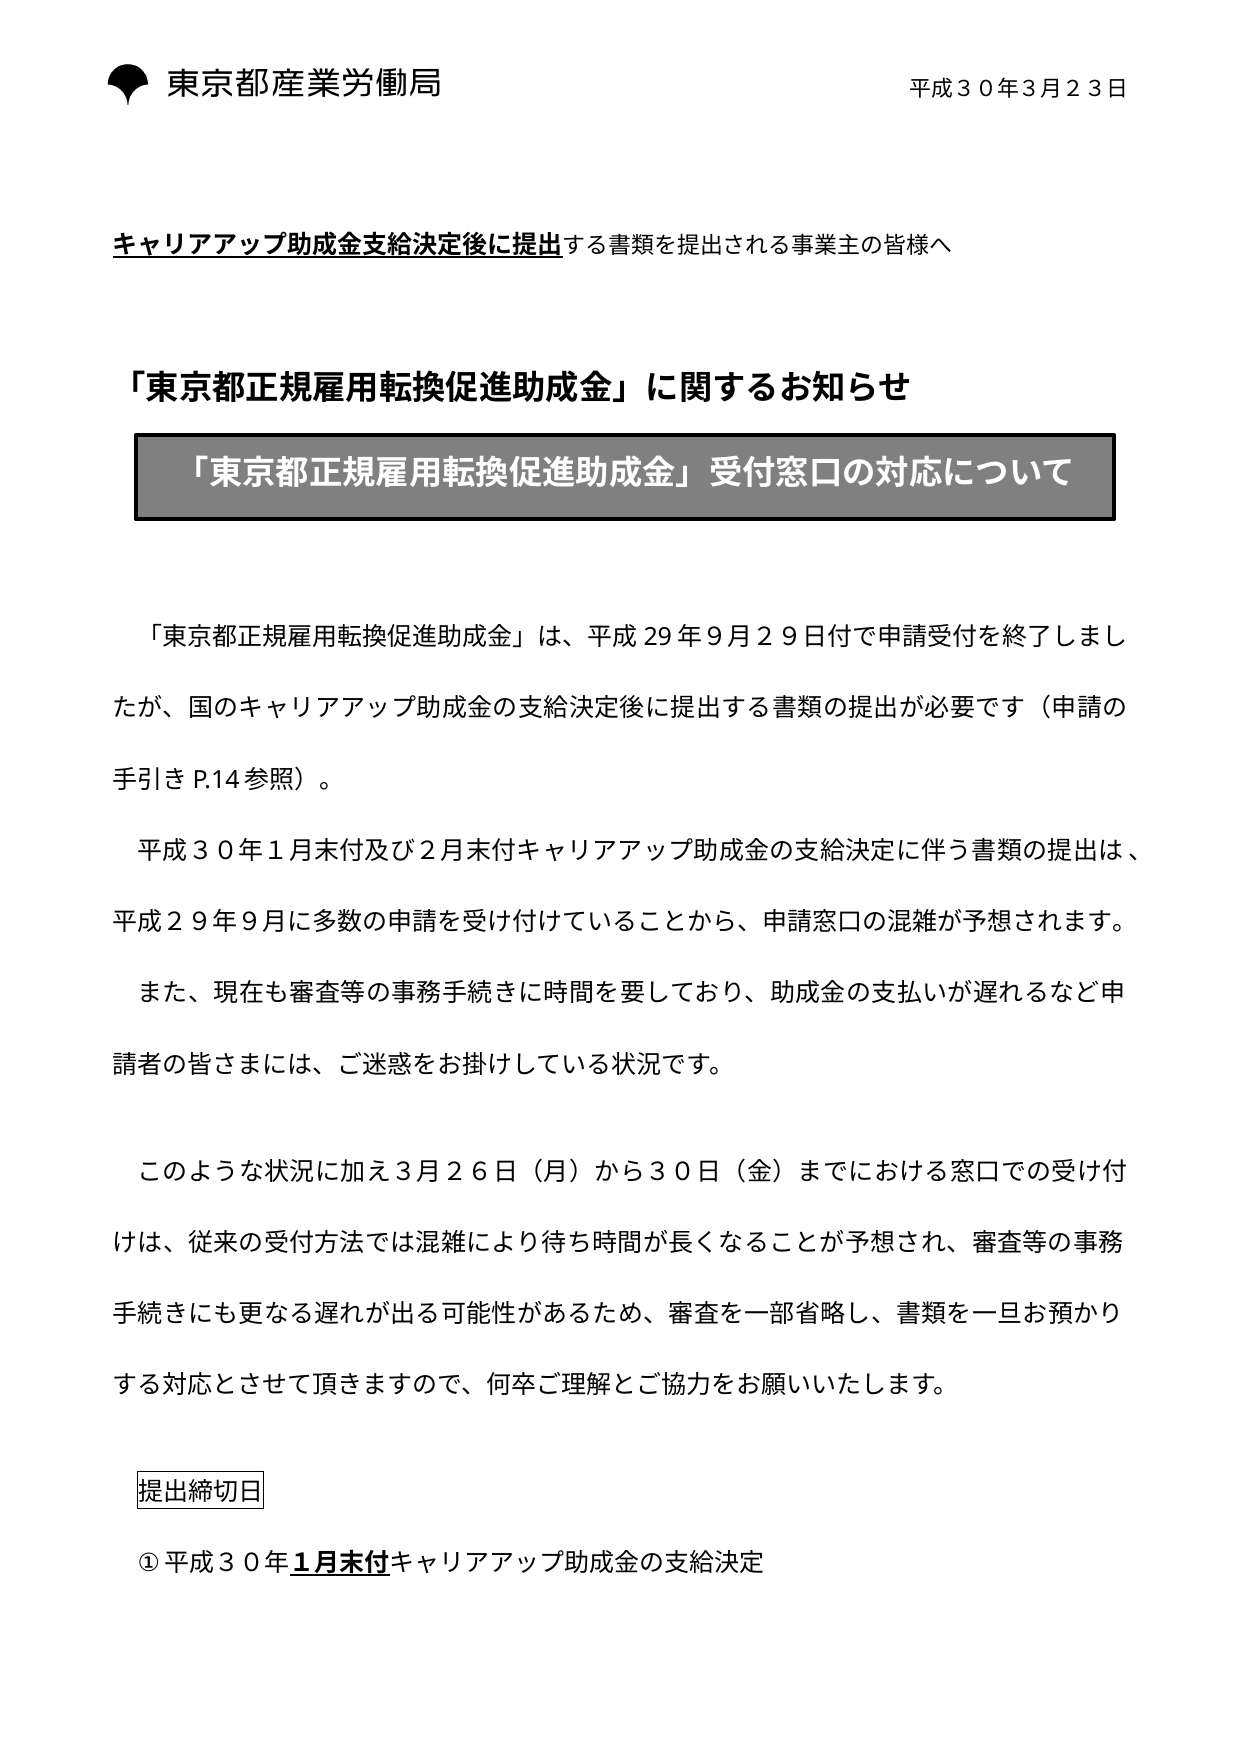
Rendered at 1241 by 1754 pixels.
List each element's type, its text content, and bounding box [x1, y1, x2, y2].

text このような状況に加え３月２６日（月）から３０日（金）までにおける窓口での受け付けは、従来の受付方法では混雑により待ち時間が長くなることが予想され、審査等の事務手続きにも更なる遅れが出る可能性があるため、審査を一部省略し、書類を一旦お預かりする対応とさせて頂きますので、何卒ご理解とご協力をお願いいたします。 [112, 1133, 1128, 1418]
text ①平成３０年１月末付キャリアアップ助成金の支給決定 [112, 1525, 1128, 1597]
text 平成３０年１月末付及び２月末付キャリアアップ助成金の支給決定に伴う書類の提出は、平成２９年９月に多数の申請を受け付けていることから、申請窓口の混雑が予想されます。 [112, 813, 1128, 955]
text キャリアアップ助成金支給決定後に提出する書類を提出される事業主の皆様へ [112, 207, 1128, 278]
picture [105, 60, 442, 109]
text 「東京都正規雇用転換促進助成金」は、平成29年９月２９日付で申請受付を終了しましたが、国のキャリアアップ助成金の支給決定後に提出する書類の提出が必要です（申請の手引きP.14参照）。 [112, 599, 1128, 813]
text 提出締切日 [112, 1454, 1128, 1525]
text 「東京都正規雇用転換促進助成金」に関するお知らせ [112, 350, 1128, 421]
text また、現在も審査等の事務手続きに時間を要しており、助成金の支払いが遅れるなど申請者の皆さまには、ご迷惑をお掛けしている状況です。 [112, 955, 1128, 1098]
